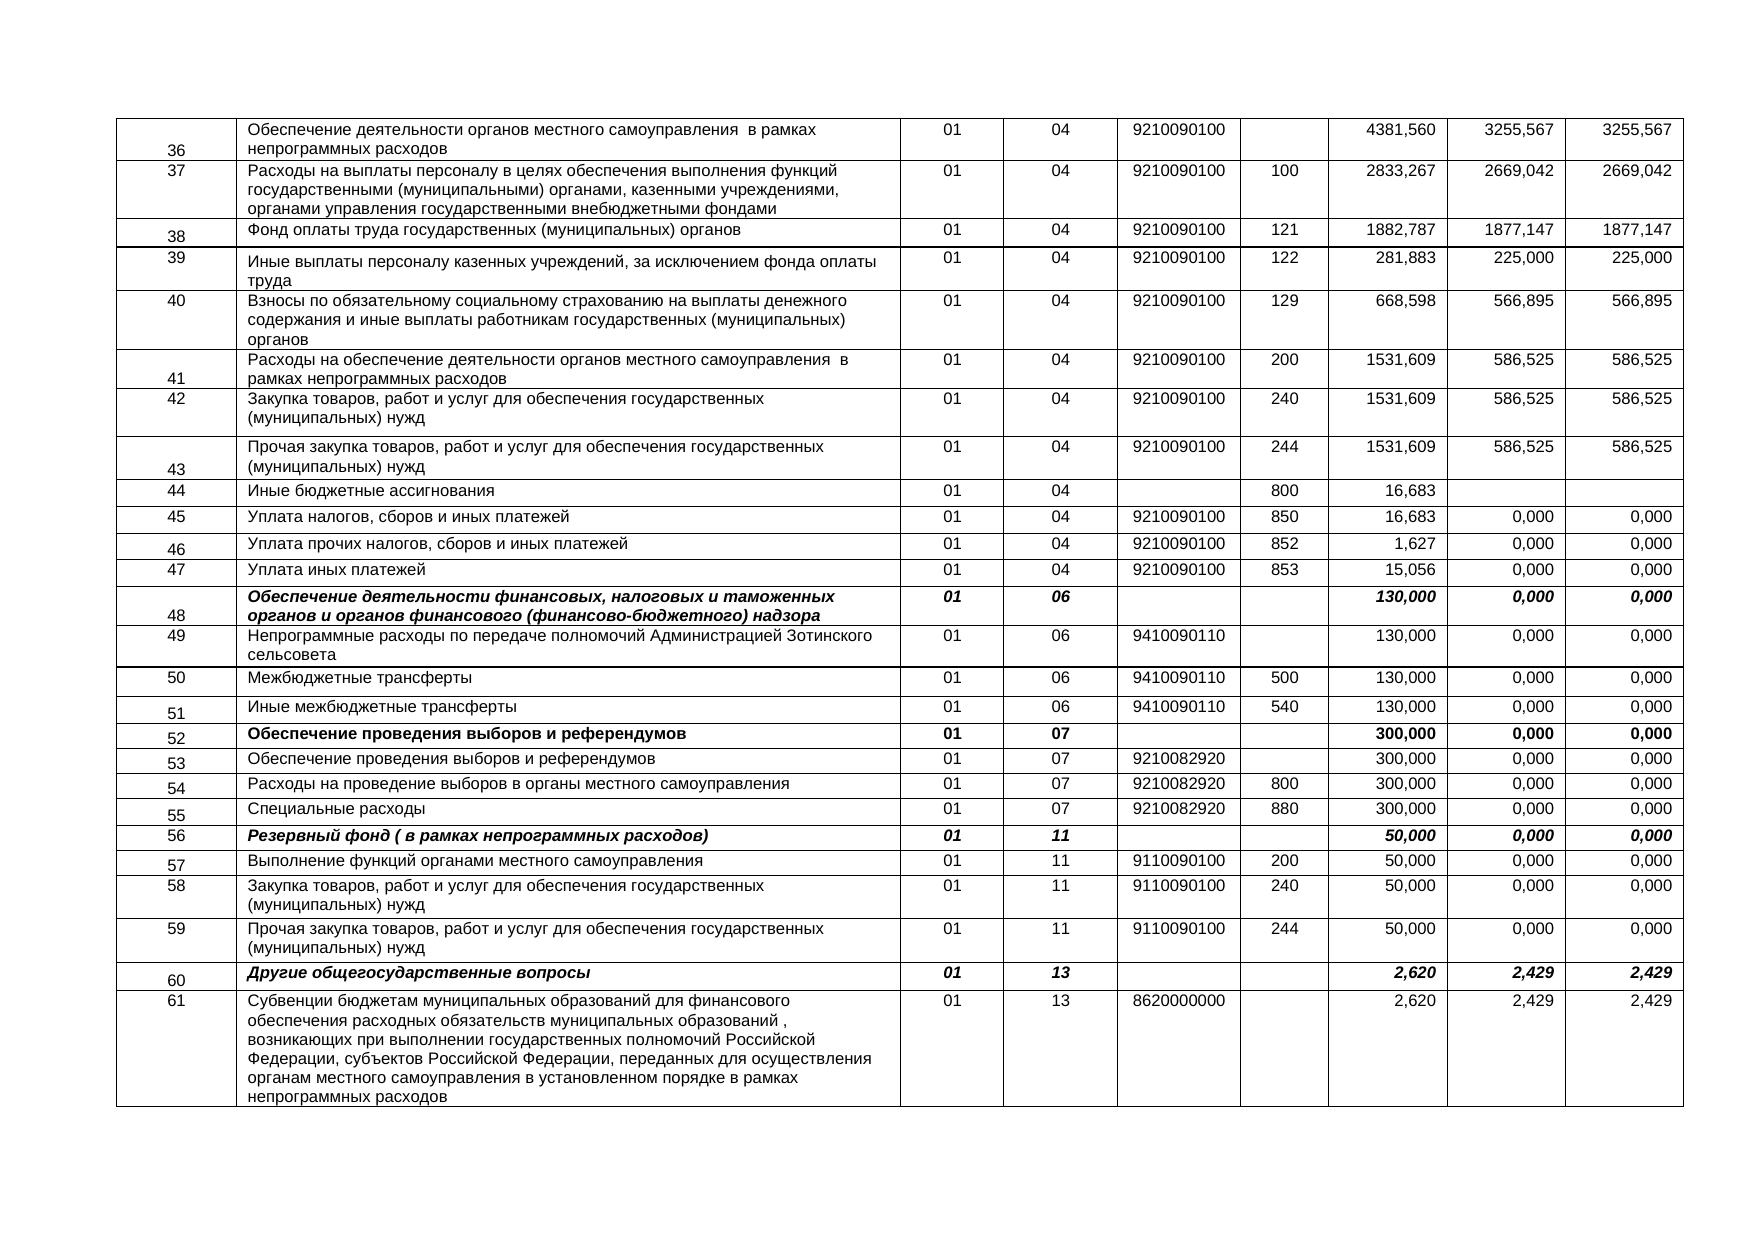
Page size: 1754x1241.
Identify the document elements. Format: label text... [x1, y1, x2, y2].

table_cell 668,598 [1329, 291, 1447, 348]
table_cell 1882,787 [1329, 219, 1447, 246]
table_cell [1118, 480, 1240, 506]
table_cell 800 [1241, 480, 1328, 506]
table_cell 41 [117, 350, 236, 388]
table_cell 11 [1004, 919, 1117, 962]
table_cell 9210090100 [1118, 291, 1240, 348]
table_cell 01 [901, 534, 1003, 559]
table_cell 130,000 [1329, 697, 1447, 723]
table_cell 0,000 [1566, 724, 1683, 748]
table_cell 2,429 [1448, 963, 1565, 990]
table_cell 50 [117, 668, 236, 696]
table_cell Резервный фонд ( в рамках непрограммных расходов) [237, 826, 900, 850]
table_cell Выполнение функций органами местного самоуправления [237, 851, 900, 875]
table_cell 61 [117, 991, 236, 1106]
table_cell 0,000 [1566, 876, 1683, 918]
table_cell 2,429 [1448, 991, 1565, 1106]
table_cell 0,000 [1448, 507, 1565, 532]
table_cell 852 [1241, 534, 1328, 559]
table_cell 04 [1004, 350, 1117, 388]
table_cell 0,000 [1448, 534, 1565, 559]
table_cell 9210082920 [1118, 799, 1240, 824]
table_cell Межбюджетные трансферты [237, 668, 900, 696]
table_cell 880 [1241, 799, 1328, 824]
table_cell 9210082920 [1118, 774, 1240, 798]
table_cell 9410090110 [1118, 697, 1240, 723]
table_cell 853 [1241, 560, 1328, 586]
table_cell 1531,609 [1329, 350, 1447, 388]
table_cell 200 [1241, 851, 1328, 875]
table_cell 07 [1004, 749, 1117, 773]
table_cell 58 [117, 876, 236, 918]
table_cell Обеспечение проведения выборов и референдумов [237, 749, 900, 773]
table_cell 0,000 [1566, 697, 1683, 723]
table_cell 0,000 [1566, 919, 1683, 962]
table_cell Фонд оплаты труда государственных (муниципальных) органов [237, 219, 900, 246]
table_cell 40 [117, 291, 236, 348]
table_cell 9210090100 [1118, 534, 1240, 559]
table_cell [1241, 991, 1328, 1106]
table_cell 48 [117, 587, 236, 625]
table_cell 04 [1004, 119, 1117, 160]
table_cell 500 [1241, 668, 1328, 696]
table_cell 04 [1004, 291, 1117, 348]
table_cell 06 [1004, 626, 1117, 666]
table_cell 2,620 [1329, 991, 1447, 1106]
table_cell 1877,147 [1448, 219, 1565, 246]
table_cell 01 [901, 480, 1003, 506]
table_cell 01 [901, 919, 1003, 962]
table_cell 0,000 [1448, 626, 1565, 666]
table_cell Иные межбюджетные трансферты [237, 697, 900, 723]
table_cell 06 [1004, 587, 1117, 625]
table_cell 0,000 [1566, 851, 1683, 875]
table_cell 45 [117, 507, 236, 532]
table_cell 0,000 [1448, 560, 1565, 586]
table_cell Расходы на обеспечение деятельности органов местного самоуправления в рамках непрограммных расходов [237, 350, 900, 388]
table_cell 01 [901, 774, 1003, 798]
table_cell 07 [1004, 724, 1117, 748]
table_cell 100 [1241, 161, 1328, 218]
table_cell 16,683 [1329, 480, 1447, 506]
table_cell [1448, 480, 1565, 506]
table_cell 01 [901, 350, 1003, 388]
table_cell 01 [901, 963, 1003, 990]
table_cell Иные выплаты персоналу казенных учреждений, за исключением фонда оплаты труда [237, 248, 900, 290]
table_cell [1241, 826, 1328, 850]
table_cell 11 [1004, 876, 1117, 918]
table_cell [1241, 587, 1328, 625]
table_cell 240 [1241, 876, 1328, 918]
table_cell 01 [901, 799, 1003, 824]
table_cell 13 [1004, 963, 1117, 990]
table_cell 04 [1004, 507, 1117, 532]
table_cell 540 [1241, 697, 1328, 723]
table_cell 0,000 [1448, 668, 1565, 696]
table_cell 225,000 [1448, 248, 1565, 290]
table_cell Уплата налогов, сборов и иных платежей [237, 507, 900, 532]
table_cell 57 [117, 851, 236, 875]
table_cell 59 [117, 919, 236, 962]
table_cell 3255,567 [1448, 119, 1565, 160]
table_cell 53 [117, 749, 236, 773]
table_cell 9210090100 [1118, 119, 1240, 160]
table_cell Иные бюджетные ассигнования [237, 480, 900, 506]
table_cell 54 [117, 774, 236, 798]
table_cell 44 [117, 480, 236, 506]
table_cell 0,000 [1566, 774, 1683, 798]
table_cell 01 [901, 826, 1003, 850]
table_cell 130,000 [1329, 587, 1447, 625]
table_cell 1531,609 [1329, 389, 1447, 436]
table_cell 1531,609 [1329, 437, 1447, 479]
table_cell 9210090100 [1118, 350, 1240, 388]
table_cell 244 [1241, 919, 1328, 962]
table_cell 9210090100 [1118, 161, 1240, 218]
table_cell 0,000 [1448, 876, 1565, 918]
table_cell 50,000 [1329, 826, 1447, 850]
table_cell 225,000 [1566, 248, 1683, 290]
table_cell 01 [901, 119, 1003, 160]
table_cell 07 [1004, 799, 1117, 824]
table_cell 586,525 [1448, 350, 1565, 388]
table_cell 04 [1004, 534, 1117, 559]
table_cell 0,000 [1448, 587, 1565, 625]
table_cell [1241, 749, 1328, 773]
table_cell Закупка товаров, работ и услуг для обеспечения государственных (муниципальных) нужд [237, 389, 900, 436]
table_cell [1241, 119, 1328, 160]
table_cell 0,000 [1566, 749, 1683, 773]
table_cell 06 [1004, 697, 1117, 723]
table_cell 0,000 [1566, 587, 1683, 625]
table_cell 122 [1241, 248, 1328, 290]
table_cell 11 [1004, 851, 1117, 875]
table_cell 01 [901, 626, 1003, 666]
table_cell 01 [901, 749, 1003, 773]
table_cell 0,000 [1448, 749, 1565, 773]
table_cell 2833,267 [1329, 161, 1447, 218]
table_cell 07 [1004, 774, 1117, 798]
table_cell 01 [901, 851, 1003, 875]
table_cell 0,000 [1448, 724, 1565, 748]
table_cell 240 [1241, 389, 1328, 436]
table_cell 01 [901, 291, 1003, 348]
table_cell 0,000 [1448, 919, 1565, 962]
table_cell [1241, 626, 1328, 666]
table_cell 04 [1004, 560, 1117, 586]
table_cell 16,683 [1329, 507, 1447, 532]
table_cell 244 [1241, 437, 1328, 479]
table_cell 50,000 [1329, 851, 1447, 875]
table_cell 800 [1241, 774, 1328, 798]
table_cell 55 [117, 799, 236, 824]
table_cell 38 [117, 219, 236, 246]
table_cell 586,525 [1448, 437, 1565, 479]
table_cell 9210082920 [1118, 749, 1240, 773]
table_cell 9110090100 [1118, 876, 1240, 918]
table_cell 36 [117, 119, 236, 160]
table_cell Закупка товаров, работ и услуг для обеспечения государственных (муниципальных) нужд [237, 876, 900, 918]
table_cell 9110090100 [1118, 851, 1240, 875]
table_cell 9110090100 [1118, 919, 1240, 962]
table_cell 43 [117, 437, 236, 479]
table_cell 01 [901, 697, 1003, 723]
table_cell Обеспечение деятельности органов местного самоуправления в рамках непрограммных расходов [237, 119, 900, 160]
table_cell 2669,042 [1448, 161, 1565, 218]
table_cell 0,000 [1566, 534, 1683, 559]
table_cell 15,056 [1329, 560, 1447, 586]
table_cell 60 [117, 963, 236, 990]
table_cell 01 [901, 389, 1003, 436]
table_cell 46 [117, 534, 236, 559]
table_cell 566,895 [1566, 291, 1683, 348]
table_cell 8620000000 [1118, 991, 1240, 1106]
table_cell Взносы по обязательному социальному страхованию на выплаты денежного содержания и иные выплаты работникам государственных (муниципальных) органов [237, 291, 900, 348]
table_cell 06 [1004, 668, 1117, 696]
table_cell 04 [1004, 437, 1117, 479]
table_cell 586,525 [1566, 389, 1683, 436]
table_cell Другие общегосударственные вопросы [237, 963, 900, 990]
table_cell [1118, 587, 1240, 625]
table_cell 3255,567 [1566, 119, 1683, 160]
table_cell [1241, 724, 1328, 748]
table_cell 0,000 [1448, 826, 1565, 850]
table_cell Расходы на выплаты персоналу в целях обеспечения выполнения функций государственными (муниципальными) органами, казенными учреждениями, органами управления государственными внебюджетными фондами [237, 161, 900, 218]
table_cell 11 [1004, 826, 1117, 850]
table_cell Прочая закупка товаров, работ и услуг для обеспечения государственных (муниципальных) нужд [237, 919, 900, 962]
table_cell 2,429 [1566, 963, 1683, 990]
table_cell 281,883 [1329, 248, 1447, 290]
table_cell 200 [1241, 350, 1328, 388]
table_cell 4381,560 [1329, 119, 1447, 160]
table_cell 0,000 [1566, 668, 1683, 696]
table_cell 49 [117, 626, 236, 666]
table_cell 01 [901, 161, 1003, 218]
table_cell [1566, 480, 1683, 506]
table_cell 0,000 [1448, 799, 1565, 824]
table_cell 50,000 [1329, 876, 1447, 918]
table_cell 0,000 [1566, 826, 1683, 850]
table_cell Непрограммные расходы по передаче полномочий Администрацией Зотинского сельсовета [237, 626, 900, 666]
table_cell 50,000 [1329, 919, 1447, 962]
table_cell 04 [1004, 389, 1117, 436]
table_cell 586,525 [1448, 389, 1565, 436]
table_cell 121 [1241, 219, 1328, 246]
table_cell 01 [901, 876, 1003, 918]
table_cell 51 [117, 697, 236, 723]
table_cell 850 [1241, 507, 1328, 532]
table_cell 0,000 [1448, 851, 1565, 875]
table_cell 47 [117, 560, 236, 586]
table_cell 01 [901, 560, 1003, 586]
table_cell Субвенции бюджетам муниципальных образований для финансового обеспечения расходных обязательств муниципальных образований , возникающих при выполнении государственных полномочий Российской Федерации, субъектов Российской Федерации, переданных для осуществления органам местного самоуправления в установленном порядке в рамках непрограммных расходов [237, 991, 900, 1106]
table_cell 1,627 [1329, 534, 1447, 559]
table_cell 586,525 [1566, 437, 1683, 479]
table_cell 130,000 [1329, 626, 1447, 666]
table_cell 0,000 [1448, 697, 1565, 723]
table_cell 04 [1004, 219, 1117, 246]
table_cell 04 [1004, 480, 1117, 506]
table_cell 9210090100 [1118, 389, 1240, 436]
table_cell [1118, 724, 1240, 748]
table_cell [1118, 963, 1240, 990]
table_cell 56 [117, 826, 236, 850]
table_cell 0,000 [1448, 774, 1565, 798]
table_cell Уплата иных платежей [237, 560, 900, 586]
table_cell Специальные расходы [237, 799, 900, 824]
table_cell 300,000 [1329, 774, 1447, 798]
table_cell 2669,042 [1566, 161, 1683, 218]
table_cell 42 [117, 389, 236, 436]
table_cell [1241, 963, 1328, 990]
table_cell 130,000 [1329, 668, 1447, 696]
table_cell 04 [1004, 161, 1117, 218]
table_cell 566,895 [1448, 291, 1565, 348]
table_cell 129 [1241, 291, 1328, 348]
table_cell 300,000 [1329, 749, 1447, 773]
table_cell 01 [901, 668, 1003, 696]
table_cell 0,000 [1566, 799, 1683, 824]
table_cell 300,000 [1329, 724, 1447, 748]
table_cell 2,620 [1329, 963, 1447, 990]
table_cell Обеспечение проведения выборов и референдумов [237, 724, 900, 748]
table_cell Расходы на проведение выборов в органы местного самоуправления [237, 774, 900, 798]
table_cell 04 [1004, 248, 1117, 290]
table_cell 9210090100 [1118, 248, 1240, 290]
table_cell Уплата прочих налогов, сборов и иных платежей [237, 534, 900, 559]
table_cell 0,000 [1566, 626, 1683, 666]
table_cell 9210090100 [1118, 219, 1240, 246]
table_cell 01 [901, 437, 1003, 479]
table_cell 0,000 [1566, 507, 1683, 532]
table_cell 37 [117, 161, 236, 218]
table_cell 01 [901, 507, 1003, 532]
table_cell 9210090100 [1118, 560, 1240, 586]
table_cell 01 [901, 724, 1003, 748]
table_cell 9210090100 [1118, 437, 1240, 479]
table_cell 01 [901, 991, 1003, 1106]
table_cell 01 [901, 248, 1003, 290]
table_cell 586,525 [1566, 350, 1683, 388]
table_cell Прочая закупка товаров, работ и услуг для обеспечения государственных (муниципальных) нужд [237, 437, 900, 479]
table_cell 9410090110 [1118, 668, 1240, 696]
table_cell 1877,147 [1566, 219, 1683, 246]
table_cell 01 [901, 219, 1003, 246]
table_cell 300,000 [1329, 799, 1447, 824]
table_cell 52 [117, 724, 236, 748]
table_cell 39 [117, 248, 236, 290]
table_cell 9410090110 [1118, 626, 1240, 666]
table_cell 13 [1004, 991, 1117, 1106]
table_cell 01 [901, 587, 1003, 625]
table_cell 2,429 [1566, 991, 1683, 1106]
table_cell Обеспечение деятельности финансовых, налоговых и таможенных органов и органов финансового (финансово-бюджетного) надзора [237, 587, 900, 625]
table_cell 0,000 [1566, 560, 1683, 586]
table_cell 9210090100 [1118, 507, 1240, 532]
table_cell [1118, 826, 1240, 850]
